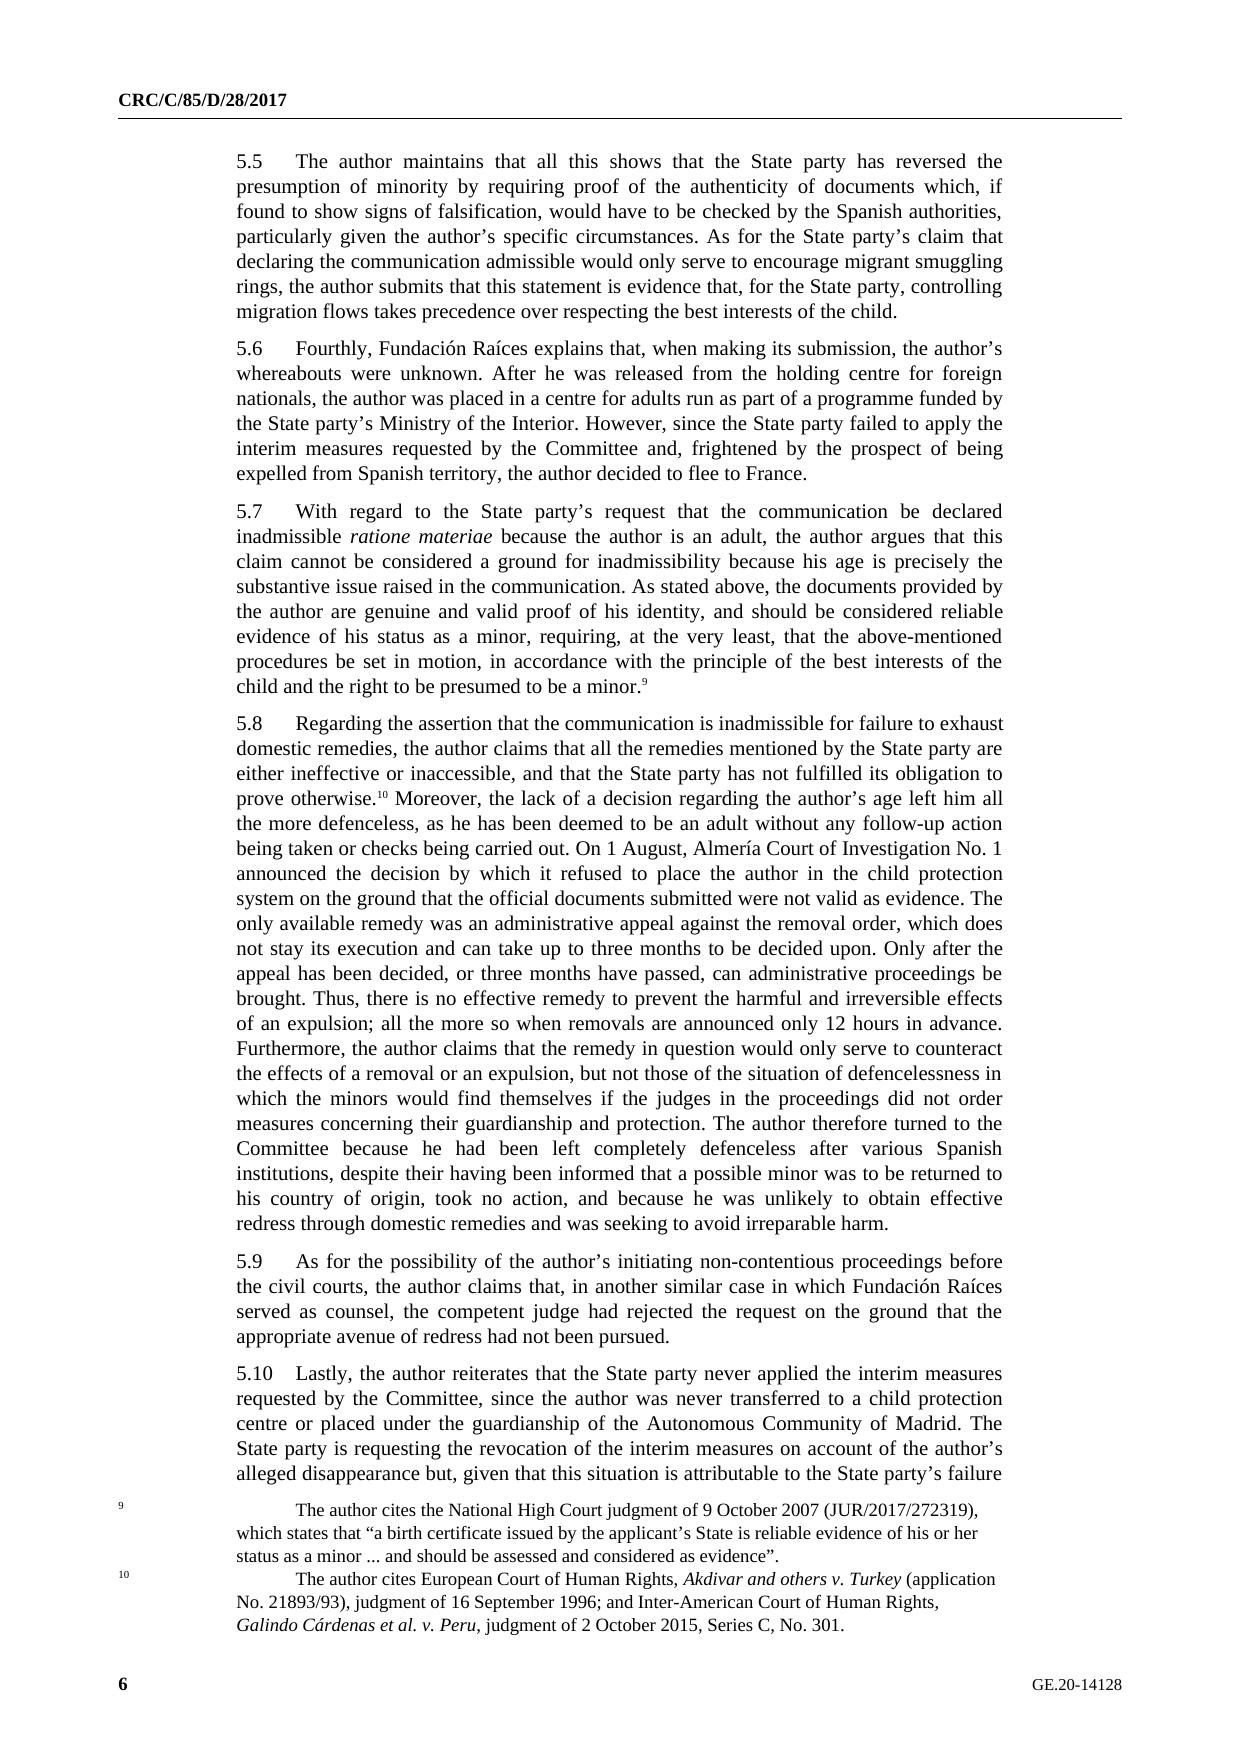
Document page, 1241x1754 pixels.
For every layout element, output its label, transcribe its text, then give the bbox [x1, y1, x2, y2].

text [236, 1360, 1004, 1485]
text 5.5 The author maintains that all this shows that the State party has reversed the presumption of minority by requiring proof of the authenticity of documents which, if found to show signs of falsification, would have to be checked by the Spanish authorities, particularly given the author’s specific circumstances. As for the State party’s claim that declaring the communication admissible would only serve to encourage migrant smuggling rings, the author submits that this statement is evidence that, for the State party, controlling migration flows takes precedence over respecting the best interests of the child. [236, 148, 1004, 323]
text 5.7 With regard to the State party’s request that the communication be declared inadmissible ratione materiae because the author is an adult, the author argues that this claim cannot be considered a ground for inadmissibility because his age is precisely the substantive issue raised in the communication. As stated above, the documents provided by the author are genuine and valid proof of his identity, and should be considered reliable evidence of his status as a minor, requiring, at the very least, that the above-mentioned procedures be set in motion, in accordance with the principle of the best interests of the child and the right to be presumed to be a minor. [236, 498, 1004, 698]
text 5.8 Regarding the assertion that the communication is inadmissible for failure to exhaust domestic remedies, the author claims that all the remedies mentioned by the State party are either ineffective or inaccessible, and that the State party has not fulfilled its obligation to prove otherwise. Moreover, the lack of a decision regarding the author’s age left him all the more defenceless, as he has been deemed to be an adult without any follow-up action being taken or checks being carried out. On 1 August, Almería Court of Investigation No. 1 announced the decision by which it refused to place the author in the child protection system on the ground that the official documents submitted were not valid as evidence. The only available remedy was an administrative appeal against the removal order, which does not stay its execution and can take up to three months to be decided upon. Only after the appeal has been decided, or three months have passed, can administrative proceedings be brought. Thus, there is no effective remedy to prevent the harmful and irreversible effects of an expulsion; all the more so when removals are announced only 12 hours in advance. Furthermore, the author claims that the remedy in question would only serve to counteract the effects of a removal or an expulsion, but not those of the situation of defencelessness in which the minors would find themselves if the judges in the proceedings did not order measures concerning their guardianship and protection. The author therefore turned to the Committee because he had been left completely defenceless after various Spanish institutions, despite their having been informed that a possible minor was to be returned to his country of origin, took no action, and because he was unlikely to obtain effective redress through domestic remedies and was seeking to avoid irreparable harm. [236, 710, 1004, 1235]
text 5.9 As for the possibility of the author’s initiating non-contentious proceedings before the civil courts, the author claims that, in another similar case in which Fundación Raíces served as counsel, the competent judge had rejected the request on the ground that the appropriate avenue of redress had not been pursued. [236, 1248, 1004, 1348]
text 5.6 Fourthly, Fundación Raíces explains that, when making its submission, the author’s whereabouts were unknown. After he was released from the holding centre for foreign nationals, the author was placed in a centre for adults run as part of a programme funded by the State party’s Ministry of the Interior. However, since the State party failed to apply the interim measures requested by the Committee and, frightened by the prospect of being expelled from Spanish territory, the author decided to flee to France. [236, 335, 1004, 485]
